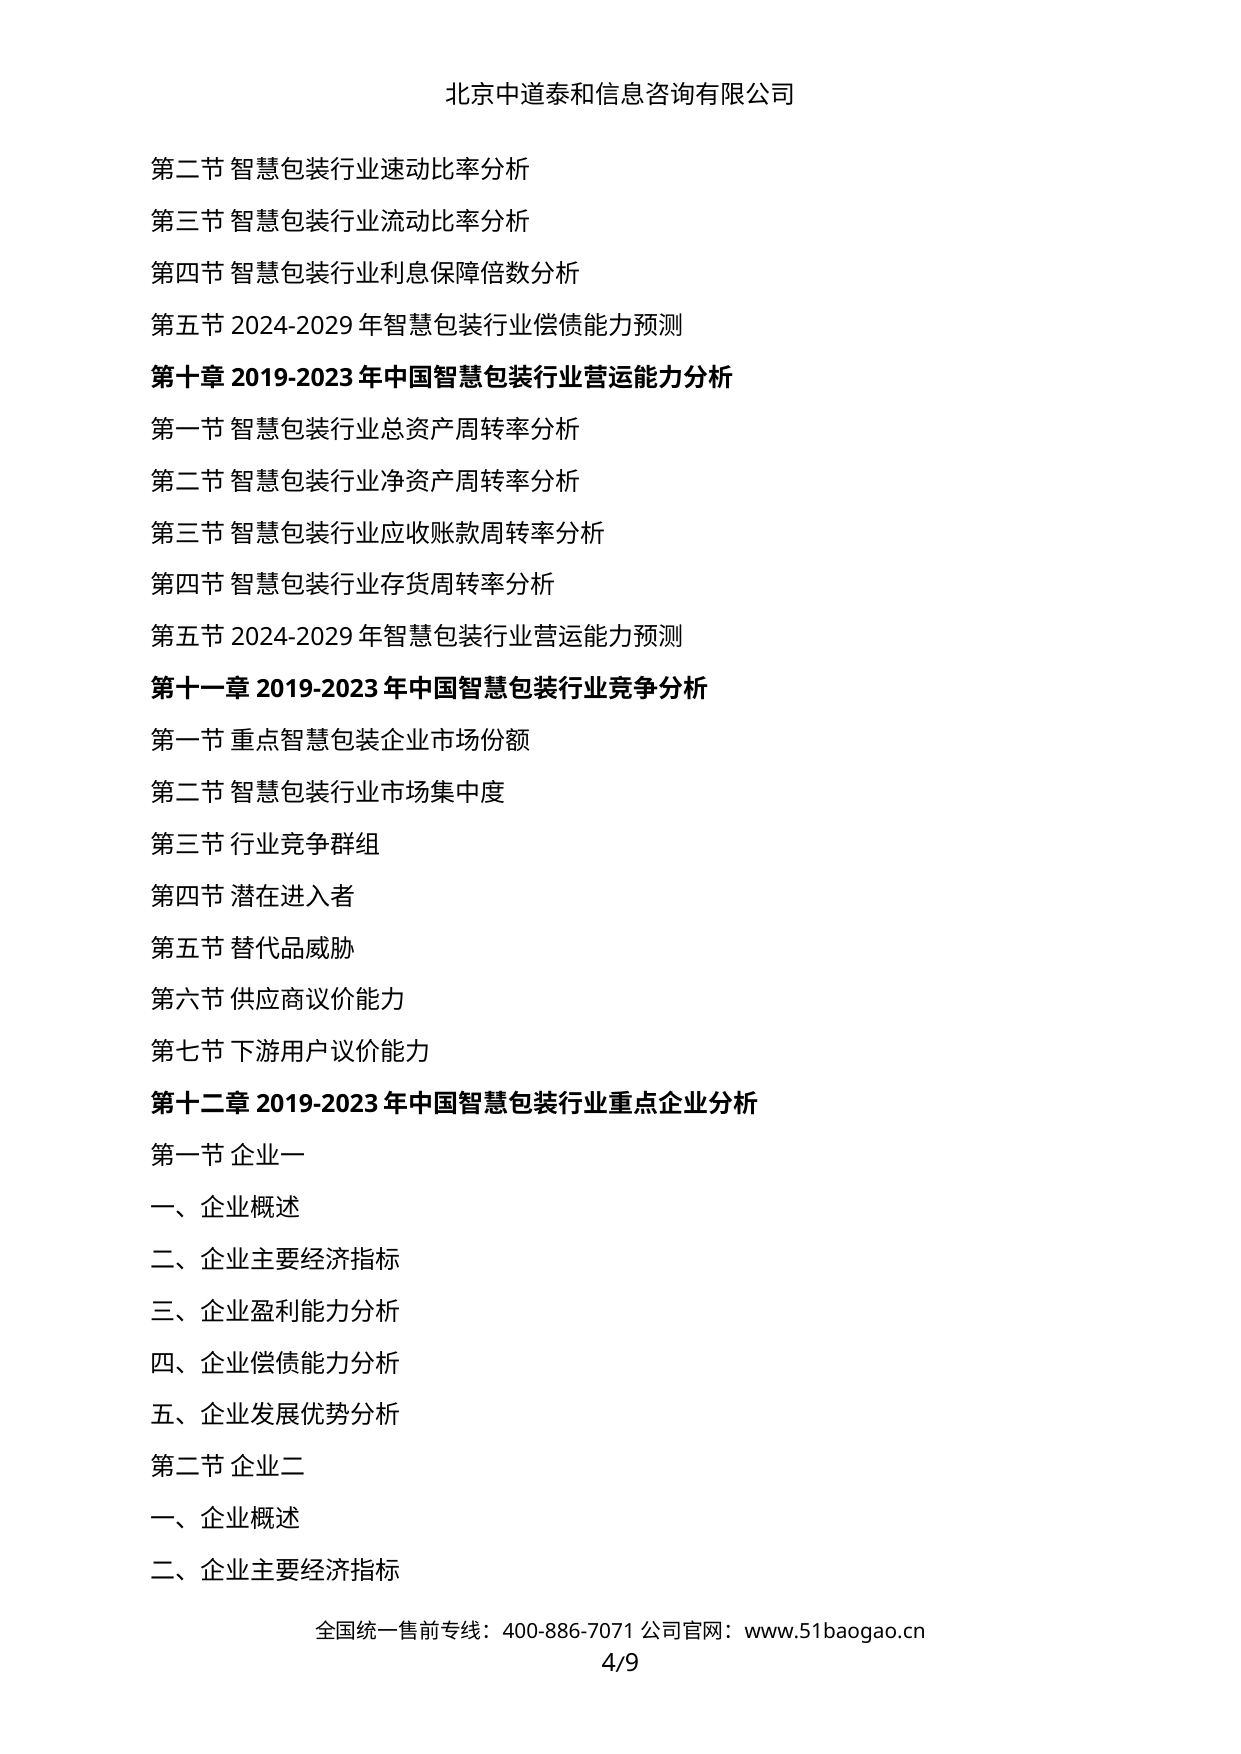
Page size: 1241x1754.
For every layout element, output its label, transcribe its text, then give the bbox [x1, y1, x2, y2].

text 第十章 2019-2023年中国智慧包装行业营运能力分析 [150, 357, 1090, 394]
text 第十二章 2019-2023年中国智慧包装行业重点企业分析 [150, 1084, 1090, 1120]
text 二、企业主要经济指标 [150, 1551, 1090, 1587]
text 四、企业偿债能力分析 [150, 1343, 1090, 1379]
text 第四节 智慧包装行业利息保障倍数分析 [150, 254, 1090, 290]
text 第四节 智慧包装行业存货周转率分析 [150, 565, 1090, 601]
text 第七节 下游用户议价能力 [150, 1032, 1090, 1068]
text 第一节 企业一 [150, 1136, 1090, 1172]
text 第一节 重点智慧包装企业市场份额 [150, 721, 1090, 757]
text 第四节 潜在进入者 [150, 876, 1090, 912]
text 第三节 智慧包装行业应收账款周转率分析 [150, 513, 1090, 549]
text 第三节 智慧包装行业流动比率分析 [150, 202, 1090, 238]
text 一、企业概述 [150, 1499, 1090, 1535]
text 第二节 智慧包装行业速动比率分析 [150, 150, 1090, 186]
text 第十一章 2019-2023年中国智慧包装行业竞争分析 [150, 669, 1090, 705]
text 五、企业发展优势分析 [150, 1395, 1090, 1431]
text 一、企业概述 [150, 1187, 1090, 1224]
text 第二节 企业二 [150, 1447, 1090, 1483]
text 第六节 供应商议价能力 [150, 980, 1090, 1016]
text 第一节 智慧包装行业总资产周转率分析 [150, 409, 1090, 446]
text 第五节 2024-2029年智慧包装行业营运能力预测 [150, 617, 1090, 653]
text 第二节 智慧包装行业市场集中度 [150, 772, 1090, 809]
text 三、企业盈利能力分析 [150, 1291, 1090, 1327]
text 第二节 智慧包装行业净资产周转率分析 [150, 461, 1090, 497]
text 第五节 2024-2029年智慧包装行业偿债能力预测 [150, 306, 1090, 342]
text 第五节 替代品威胁 [150, 928, 1090, 964]
text 二、企业主要经济指标 [150, 1239, 1090, 1276]
text 第三节 行业竞争群组 [150, 824, 1090, 861]
